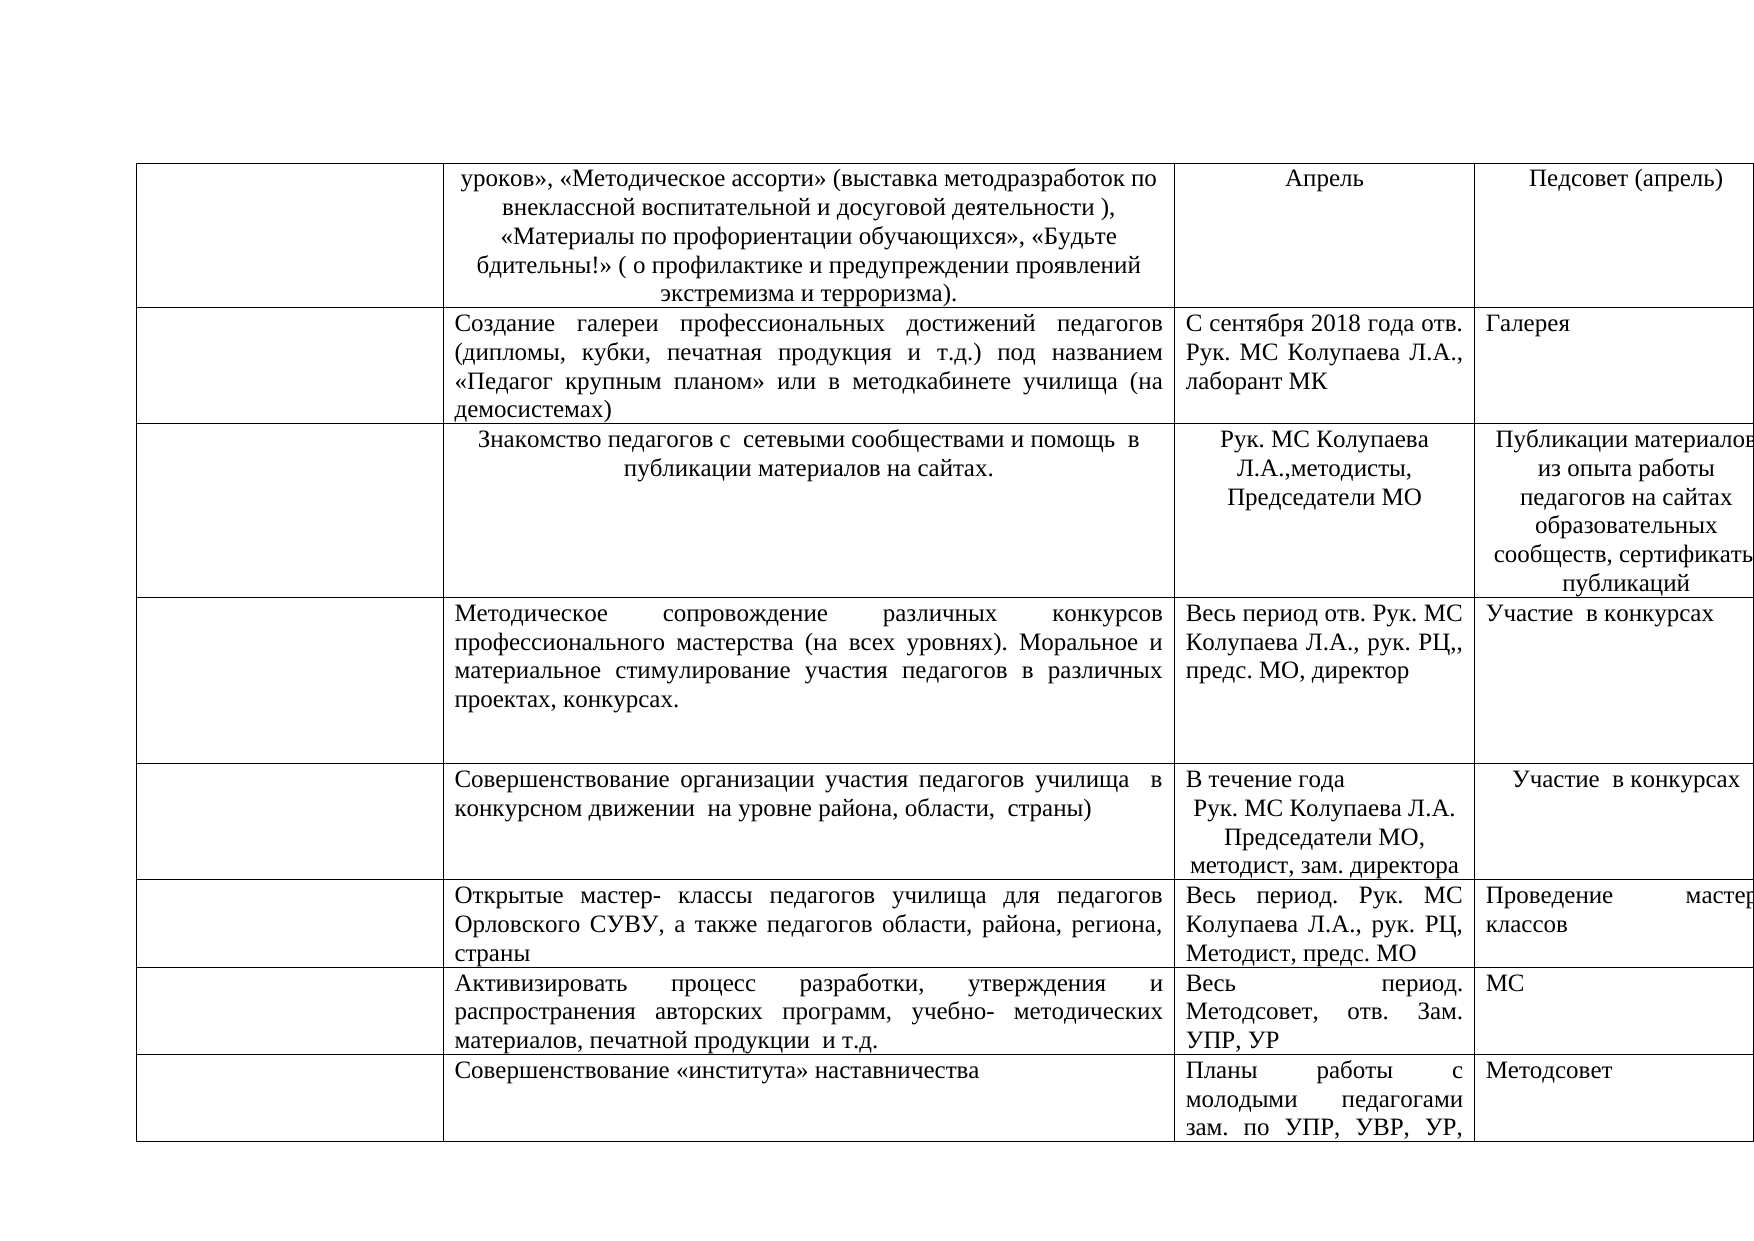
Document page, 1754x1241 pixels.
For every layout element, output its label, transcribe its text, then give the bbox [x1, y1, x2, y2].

table_cell Проведение мастер-классов [1475, 880, 1753, 967]
table_cell [137, 764, 443, 879]
table_cell Знакомство педагогов с сетевыми сообществами и помощь в публикации материалов на сайтах. [444, 424, 1174, 597]
table_cell [137, 598, 443, 763]
table_cell [137, 164, 443, 307]
table_cell В течение года Рук. МС Колупаева Л.А. Председатели МО, методист, зам. директора [1175, 764, 1474, 879]
table_cell [137, 1055, 443, 1141]
table_cell Галерея [1475, 308, 1753, 423]
table_cell Весь период. Рук. МС Колупаева Л.А., рук. РЦ, Методист, предс. МО [1175, 880, 1474, 967]
table_cell Рук. МС Колупаева Л.А.,методисты, Председатели МО [1175, 424, 1474, 597]
table_cell Весь период отв. Рук. МС Колупаева Л.А., рук. РЦ,, предс. МО, директор [1175, 598, 1474, 763]
table_cell Методсовет [1475, 1055, 1753, 1141]
table_cell Весь период. Методсовет, отв. Зам. УПР, УР [1175, 968, 1474, 1054]
table_cell Участие в конкурсах [1475, 598, 1753, 763]
table_cell Совершенствование организации участия педагогов училища в конкурсном движении на уровне района, области, страны) [444, 764, 1174, 879]
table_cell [1475, 164, 1753, 307]
table_cell Рук. МС Апрель [1175, 164, 1474, 307]
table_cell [1175, 1055, 1474, 1141]
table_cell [444, 1055, 1174, 1141]
table_cell МС [1475, 968, 1753, 1054]
table_cell Публикации материалов из опыта работы педагогов на сайтах образовательных сообществ, сертификаты публикаций [1475, 424, 1753, 597]
table_cell С сентября 2018 года отв. Рук. МС Колупаева Л.А., лаборант МК [1175, 308, 1474, 423]
table_cell Активизировать процесс разработки, утверждения и распространения авторских программ, учебно- методических материалов, печатной продукции и т.д. [444, 968, 1174, 1054]
table_cell Участие в конкурсах [1475, 764, 1753, 879]
table_cell [137, 424, 443, 597]
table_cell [444, 164, 1174, 307]
table_cell [137, 880, 443, 967]
table_cell Методическое сопровождение различных конкурсов профессионального мастерства (на всех уровнях). Моральное и материальное стимулирование участия педагогов в различных проектах, конкурсах. [444, 598, 1174, 763]
table_cell Открытые мастер- классы педагогов училища для педагогов Орловского СУВУ, а также педагогов области, района, региона, страны [444, 880, 1174, 967]
table_cell [137, 308, 443, 423]
table_cell Создание галереи профессиональных достижений педагогов (дипломы, кубки, печатная продукция и т.д.) под названием «Педагог крупным планом» или в методкабинете училища (на демосистемах) [444, 308, 1174, 423]
table_cell [137, 968, 443, 1054]
